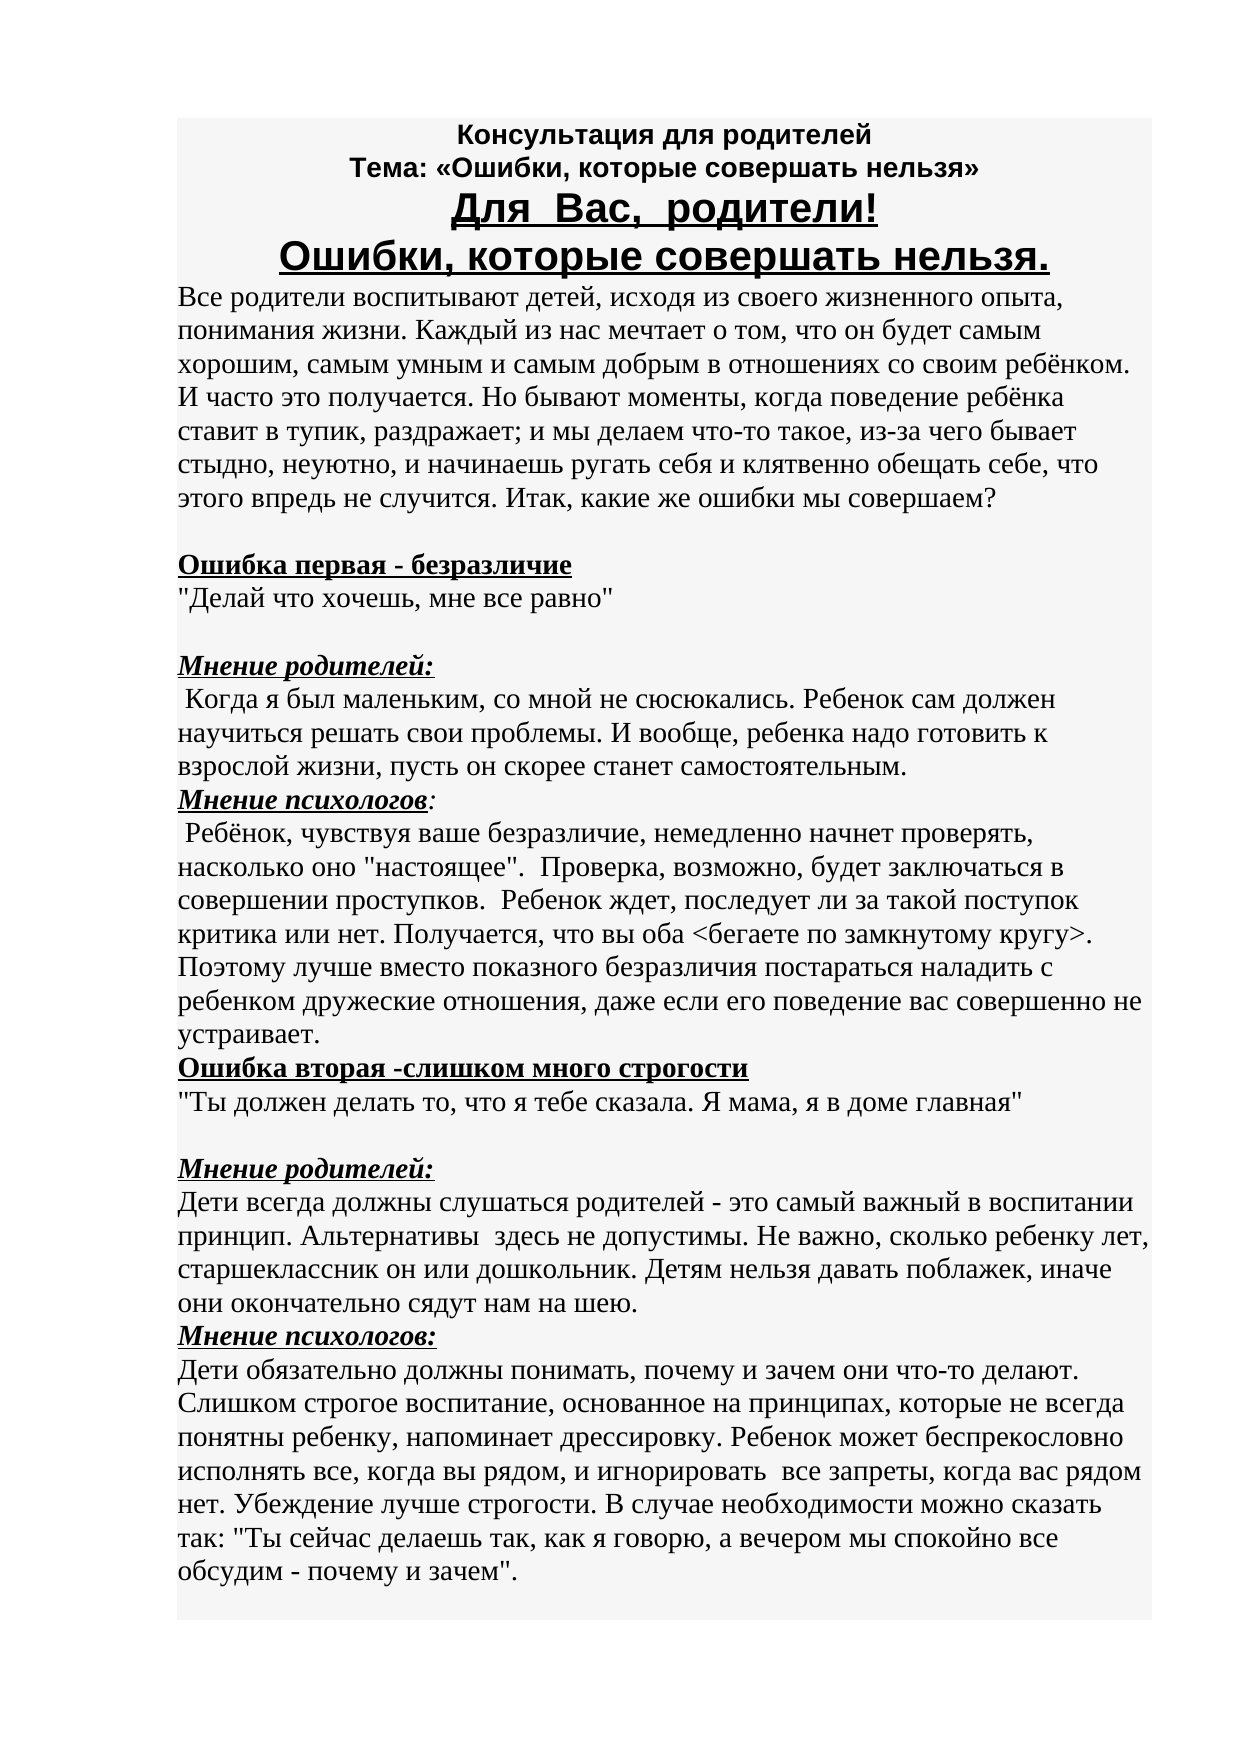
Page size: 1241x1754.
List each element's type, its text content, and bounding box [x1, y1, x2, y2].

text Ошибки, которые совершать нельзя. [177, 231, 1152, 279]
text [177, 279, 1152, 1620]
text Для Вас, родители! [177, 183, 1152, 231]
text Консультация для родителей [177, 118, 1152, 151]
text Тема: «Ошибки, которые совершать нельзя» [177, 151, 1152, 183]
